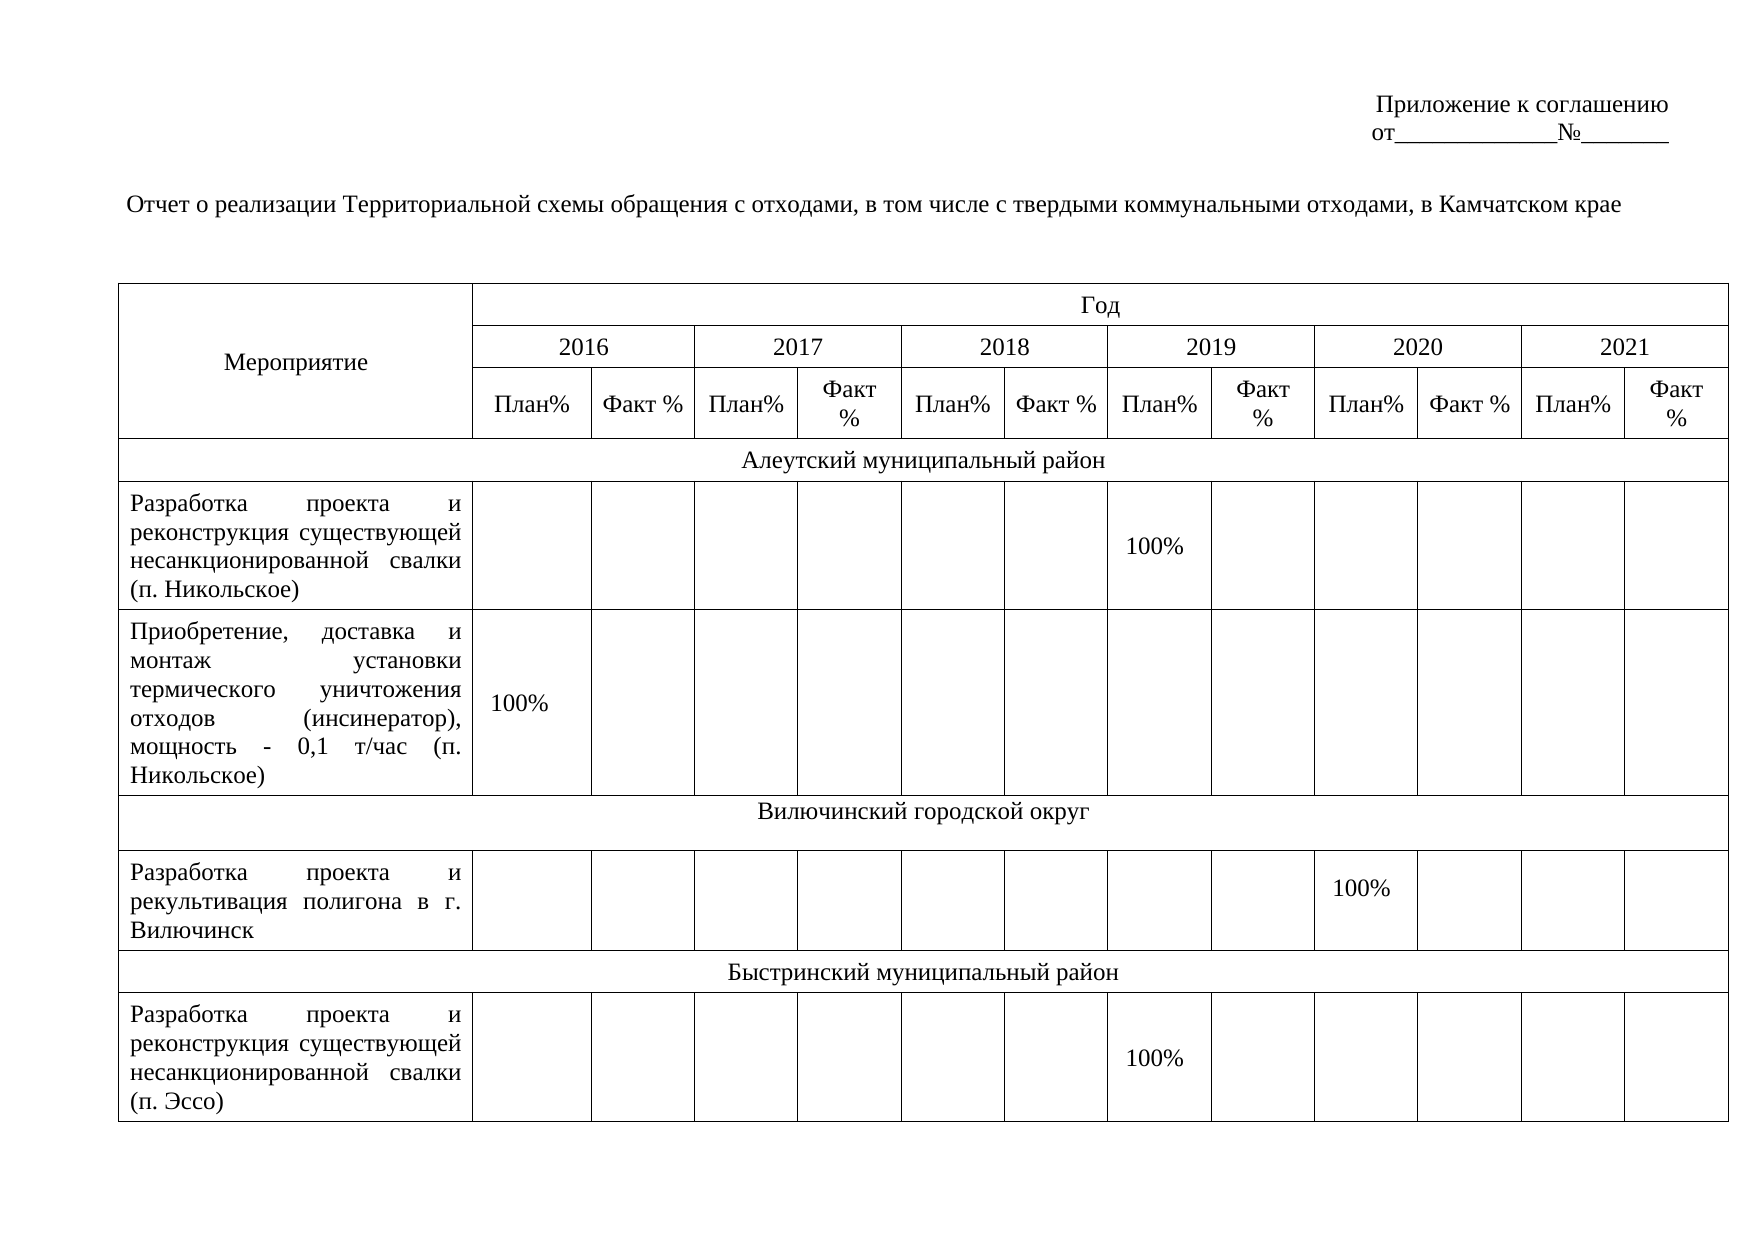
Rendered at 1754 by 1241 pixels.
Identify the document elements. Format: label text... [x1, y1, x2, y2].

table_cell [695, 993, 797, 1121]
table_cell [1418, 851, 1521, 950]
table_cell [1418, 610, 1521, 795]
table_cell [1522, 993, 1624, 1121]
table_cell Факт % [592, 368, 694, 438]
table_cell Факт % [1625, 368, 1728, 438]
table_cell [1625, 610, 1728, 795]
table_cell [1625, 993, 1728, 1121]
table_cell [1418, 993, 1521, 1121]
table_cell [1212, 482, 1314, 609]
table_cell 100% [1108, 993, 1211, 1121]
table_cell 2020 [1315, 326, 1521, 367]
table_cell [1212, 993, 1314, 1121]
table_cell [1212, 610, 1314, 795]
table_cell [1108, 851, 1211, 950]
table_cell [473, 482, 591, 609]
table_cell План% [902, 368, 1004, 438]
table_cell [695, 482, 797, 609]
table_cell Факт % [1005, 368, 1107, 438]
table_cell Вилючинский городской округ [119, 796, 1728, 850]
table_cell План% [1108, 368, 1211, 438]
table_cell Быстринский муниципальный район [119, 951, 1728, 992]
table_cell Алеутский муниципальный район [119, 439, 1728, 481]
table_cell [1315, 482, 1417, 609]
table_cell [592, 993, 694, 1121]
table_cell [902, 993, 1004, 1121]
table_cell [1522, 851, 1624, 950]
table_cell [1005, 851, 1107, 950]
table_cell Разработка проекта и реконструкция существующей несанкционированной свалки (п. Никольское) [119, 482, 472, 609]
table_cell [695, 610, 797, 795]
table_cell [1005, 610, 1107, 795]
table_cell 2019 [1108, 326, 1314, 367]
table_cell [473, 993, 591, 1121]
table_cell [1315, 993, 1417, 1121]
table_cell [1625, 851, 1728, 950]
table_cell Разработка проекта и реконструкция существующей несанкционированной свалки (п. Эссо) [119, 993, 472, 1121]
table_header Мероприятие [119, 284, 472, 438]
table_cell [1315, 610, 1417, 795]
table_cell [1625, 482, 1728, 609]
table_cell [798, 610, 901, 795]
table_cell План% [1522, 368, 1624, 438]
table_cell 100% [1108, 482, 1211, 609]
text Отчет о реализации Территориальной схемы обращения с отходами, в том числе с твердыми коммунальными отходами, в Камчатском крае [118, 189, 1630, 218]
table_cell [1005, 482, 1107, 609]
table_cell 100% [473, 610, 591, 795]
table_cell [902, 610, 1004, 795]
table_header Год [473, 284, 1728, 325]
table_cell 2018 [902, 326, 1107, 367]
table_cell Приобретение, доставка и монтаж установки термического уничтожения отходов (инсинератор), мощность - 0,1 т/час (п. Никольское) [119, 610, 472, 795]
table_cell Факт % [798, 368, 901, 438]
table_cell План% [473, 368, 591, 438]
table_cell [902, 851, 1004, 950]
table_cell [695, 851, 797, 950]
table_cell [473, 851, 591, 950]
table_cell [1418, 482, 1521, 609]
table_cell 2021 [1522, 326, 1728, 367]
table_cell Факт % [1212, 368, 1314, 438]
table_cell 100% [1315, 851, 1417, 950]
table_cell [798, 482, 901, 609]
table_cell Факт % [1418, 368, 1521, 438]
table_cell 2017 [695, 326, 901, 367]
table_cell [798, 851, 901, 950]
table_cell [592, 851, 694, 950]
table_cell [1005, 993, 1107, 1121]
text Приложение к соглашению [709, 89, 1668, 117]
table_cell 2016 [473, 326, 694, 367]
table_cell [592, 482, 694, 609]
text от_____________№_______ [709, 117, 1668, 146]
table_cell Разработка проекта и рекультивация полигона в г. Вилючинск [119, 851, 472, 950]
table_cell [1108, 610, 1211, 795]
table_cell [1522, 482, 1624, 609]
table_cell [1212, 851, 1314, 950]
table_cell [592, 610, 694, 795]
table_cell [798, 993, 901, 1121]
table_cell План% [1315, 368, 1417, 438]
table_cell [1522, 610, 1624, 795]
table_cell План% [695, 368, 797, 438]
table_cell [902, 482, 1004, 609]
